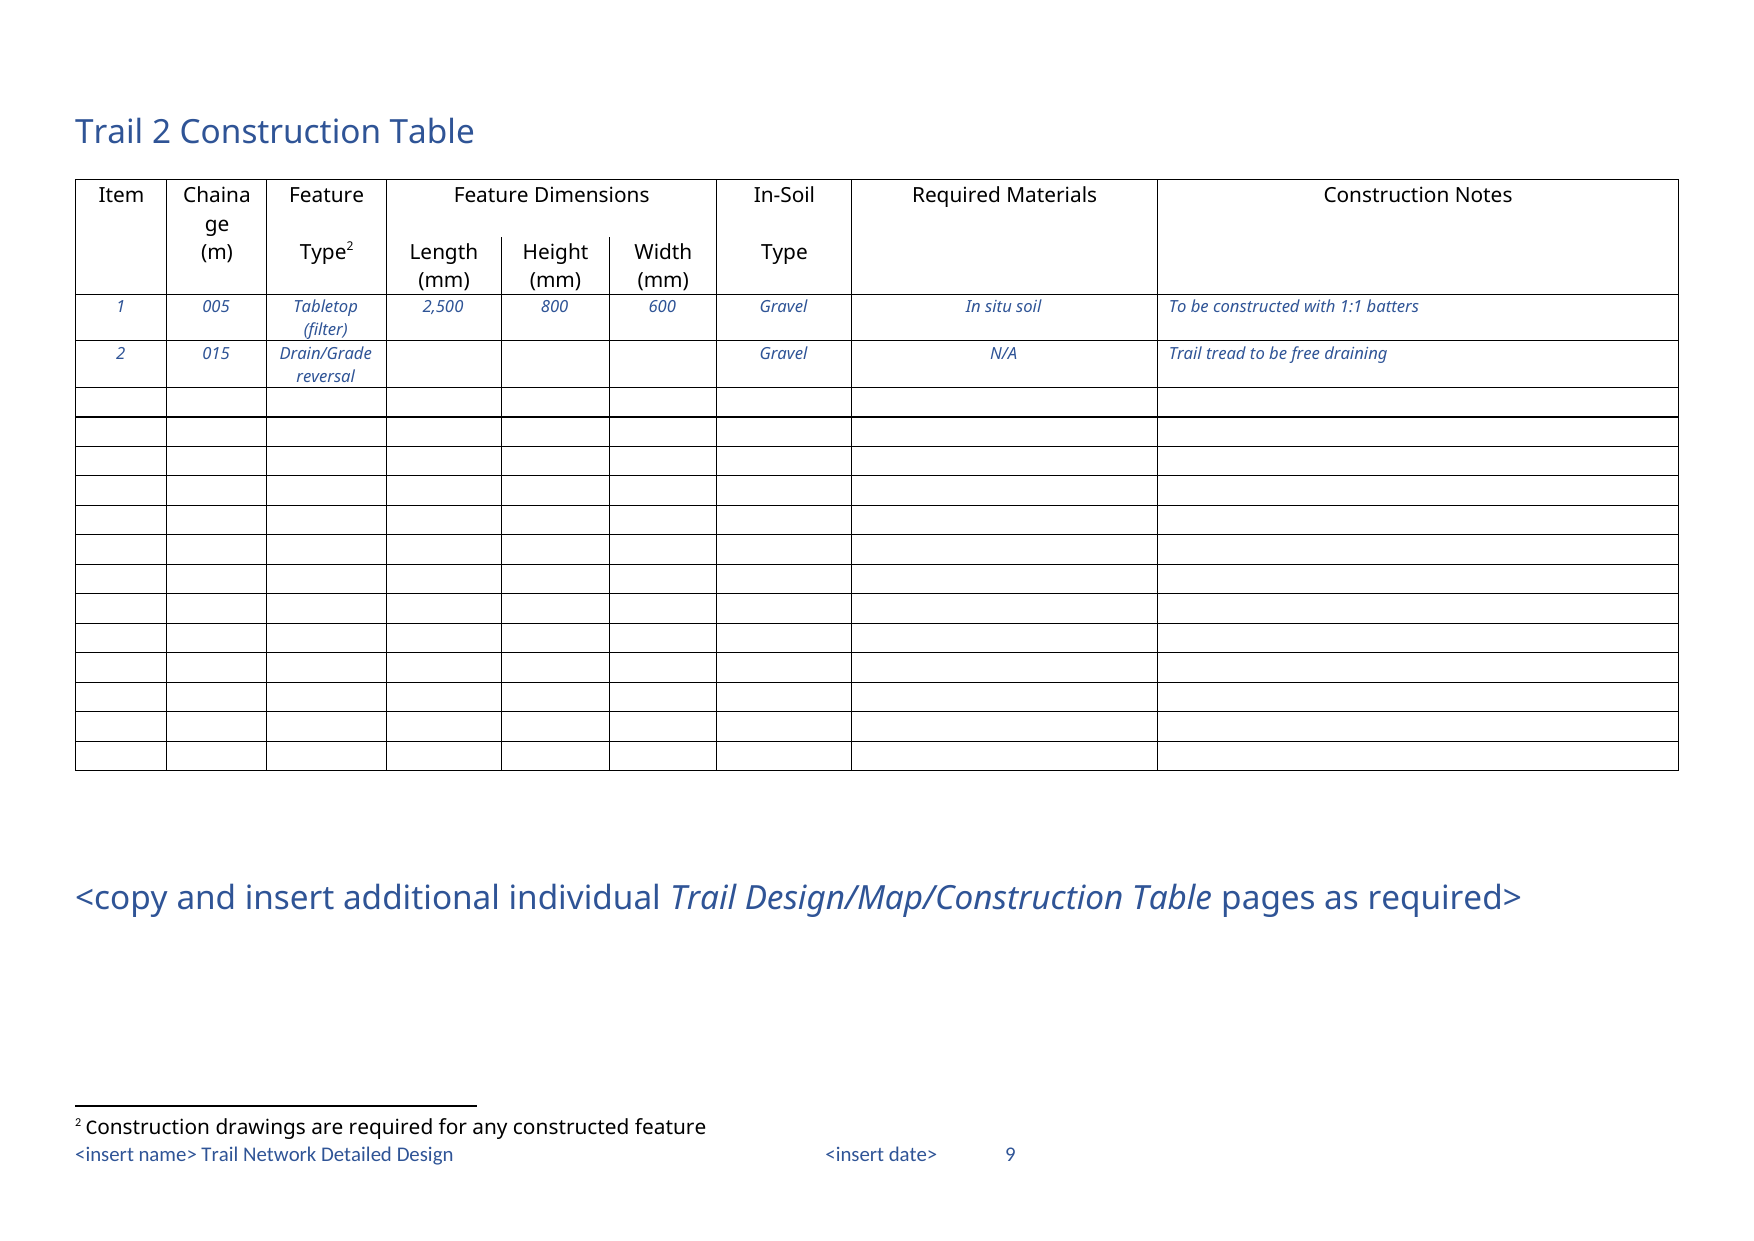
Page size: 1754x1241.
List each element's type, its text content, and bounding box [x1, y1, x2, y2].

table_cell [1158, 712, 1678, 741]
table_cell [717, 594, 851, 623]
table_cell [1158, 594, 1678, 623]
table_cell [610, 447, 716, 475]
table_cell [76, 535, 166, 564]
table_cell [387, 388, 501, 416]
table_cell [167, 653, 266, 682]
table_cell [76, 388, 166, 416]
table_cell [1158, 624, 1678, 652]
table_cell [1158, 237, 1678, 294]
table_cell 005 [167, 295, 266, 340]
table_cell [852, 447, 1157, 475]
table_cell [502, 535, 609, 564]
table_cell [852, 565, 1157, 593]
table_cell [76, 712, 166, 741]
table_cell [76, 683, 166, 711]
table_cell [610, 594, 716, 623]
table_cell [1158, 447, 1678, 475]
table_cell [852, 506, 1157, 534]
table_cell [387, 447, 501, 475]
table_cell [502, 742, 609, 770]
table_cell [76, 418, 166, 446]
table_cell [1158, 388, 1678, 416]
table_cell [502, 712, 609, 741]
table_cell [717, 712, 851, 741]
table_cell Type [717, 237, 851, 294]
table_cell [502, 653, 609, 682]
table_cell [502, 624, 609, 652]
table_cell [267, 535, 386, 564]
table_cell [267, 506, 386, 534]
table_cell [610, 476, 716, 505]
table_cell [76, 447, 166, 475]
table_cell [717, 683, 851, 711]
table_cell [852, 535, 1157, 564]
table_cell [502, 447, 609, 475]
table_cell [502, 683, 609, 711]
table_cell [387, 535, 501, 564]
table_cell [167, 447, 266, 475]
table_cell [852, 476, 1157, 505]
table_cell [852, 418, 1157, 446]
table_cell 2 [76, 341, 166, 387]
table_cell [267, 683, 386, 711]
subtitle <copy and insert additional individual Trail Design/Map/Construction Table pages as required> [75, 874, 1679, 919]
table_cell [610, 653, 716, 682]
table_cell Gravel [717, 295, 851, 340]
table_cell Trail tread to be free draining [1158, 341, 1678, 387]
table_cell [76, 594, 166, 623]
table_cell [387, 506, 501, 534]
table_cell [167, 535, 266, 564]
subtitle Trail 2 Construction Table [75, 108, 1679, 154]
table_header In-Soil [717, 180, 851, 237]
table_cell [852, 683, 1157, 711]
table_cell [852, 237, 1157, 294]
table_cell [267, 476, 386, 505]
table_cell [76, 653, 166, 682]
table_cell [717, 653, 851, 682]
table_cell [610, 742, 716, 770]
table_cell [852, 712, 1157, 741]
table_header Item [76, 180, 166, 237]
table_cell [167, 683, 266, 711]
table_cell [610, 506, 716, 534]
table_cell [852, 388, 1157, 416]
table_cell [167, 712, 266, 741]
table_cell [267, 594, 386, 623]
table_header Feature Dimensions [387, 180, 716, 237]
table_cell [502, 476, 609, 505]
table_cell [1158, 418, 1678, 446]
table_cell [717, 565, 851, 593]
table_cell [76, 565, 166, 593]
table_cell [167, 742, 266, 770]
table_cell [167, 624, 266, 652]
table_cell [610, 535, 716, 564]
table_cell [502, 506, 609, 534]
table_cell [387, 476, 501, 505]
table_cell [502, 388, 609, 416]
table_cell [610, 712, 716, 741]
table_cell [76, 476, 166, 505]
table_cell [387, 683, 501, 711]
table_header Feature [267, 180, 386, 237]
table_cell [167, 565, 266, 593]
table_cell Width (mm) [610, 237, 716, 294]
table_cell 800 [502, 295, 609, 340]
table_cell (m) [167, 237, 266, 294]
table_cell To be constructed with 1:1 batters [1158, 295, 1678, 340]
table_cell [76, 506, 166, 534]
table_cell [1158, 683, 1678, 711]
table_cell [610, 565, 716, 593]
table_cell [167, 388, 266, 416]
table_cell [267, 565, 386, 593]
table_cell [267, 447, 386, 475]
table_cell N/A [852, 341, 1157, 387]
table_cell [717, 447, 851, 475]
table_cell [502, 594, 609, 623]
table_cell [610, 341, 716, 387]
table_cell [1158, 476, 1678, 505]
table_cell [717, 742, 851, 770]
table_cell Tabletop (filter) [267, 295, 386, 340]
table_cell [717, 476, 851, 505]
table_cell [387, 653, 501, 682]
table_cell [387, 742, 501, 770]
table_cell [717, 624, 851, 652]
table_cell [610, 683, 716, 711]
table_cell [76, 624, 166, 652]
table_cell [717, 418, 851, 446]
table_header Chainage [167, 180, 266, 237]
table_cell [502, 418, 609, 446]
table_cell 015 [167, 341, 266, 387]
table_cell [1158, 653, 1678, 682]
table_cell [167, 594, 266, 623]
table_header Construction Notes [1158, 180, 1678, 237]
table_cell [267, 624, 386, 652]
table_header Required Materials [852, 180, 1157, 237]
table_cell [852, 624, 1157, 652]
table_cell [852, 742, 1157, 770]
table_cell [1158, 565, 1678, 593]
table_cell Gravel [717, 341, 851, 387]
table_cell [852, 594, 1157, 623]
table_cell [167, 418, 266, 446]
table_cell [267, 388, 386, 416]
table_cell [387, 418, 501, 446]
table_cell [387, 594, 501, 623]
table_cell [76, 742, 166, 770]
table_cell [267, 712, 386, 741]
table_cell [610, 624, 716, 652]
table_cell [1158, 535, 1678, 564]
table_cell [717, 506, 851, 534]
table_cell [387, 624, 501, 652]
table_cell Length (mm) [387, 237, 501, 294]
table_cell [387, 712, 501, 741]
table_cell [267, 418, 386, 446]
table_cell [717, 388, 851, 416]
table_cell In situ soil [852, 295, 1157, 340]
table_cell [502, 565, 609, 593]
table_cell Type [267, 237, 386, 294]
table_cell [1158, 742, 1678, 770]
table_cell [852, 653, 1157, 682]
table_cell [1158, 506, 1678, 534]
table_cell [387, 565, 501, 593]
table_cell [717, 535, 851, 564]
table_cell [167, 476, 266, 505]
table_cell Drain/Grade reversal [267, 341, 386, 387]
table_cell [387, 341, 501, 387]
table_cell [267, 742, 386, 770]
table_cell [610, 388, 716, 416]
table_cell [76, 237, 166, 294]
table_cell 2,500 [387, 295, 501, 340]
table_cell [267, 653, 386, 682]
table_cell [167, 506, 266, 534]
table_cell 600 [610, 295, 716, 340]
table_cell Height (mm) [502, 237, 609, 294]
table_cell [502, 341, 609, 387]
table_cell [610, 418, 716, 446]
table_cell 1 [76, 295, 166, 340]
